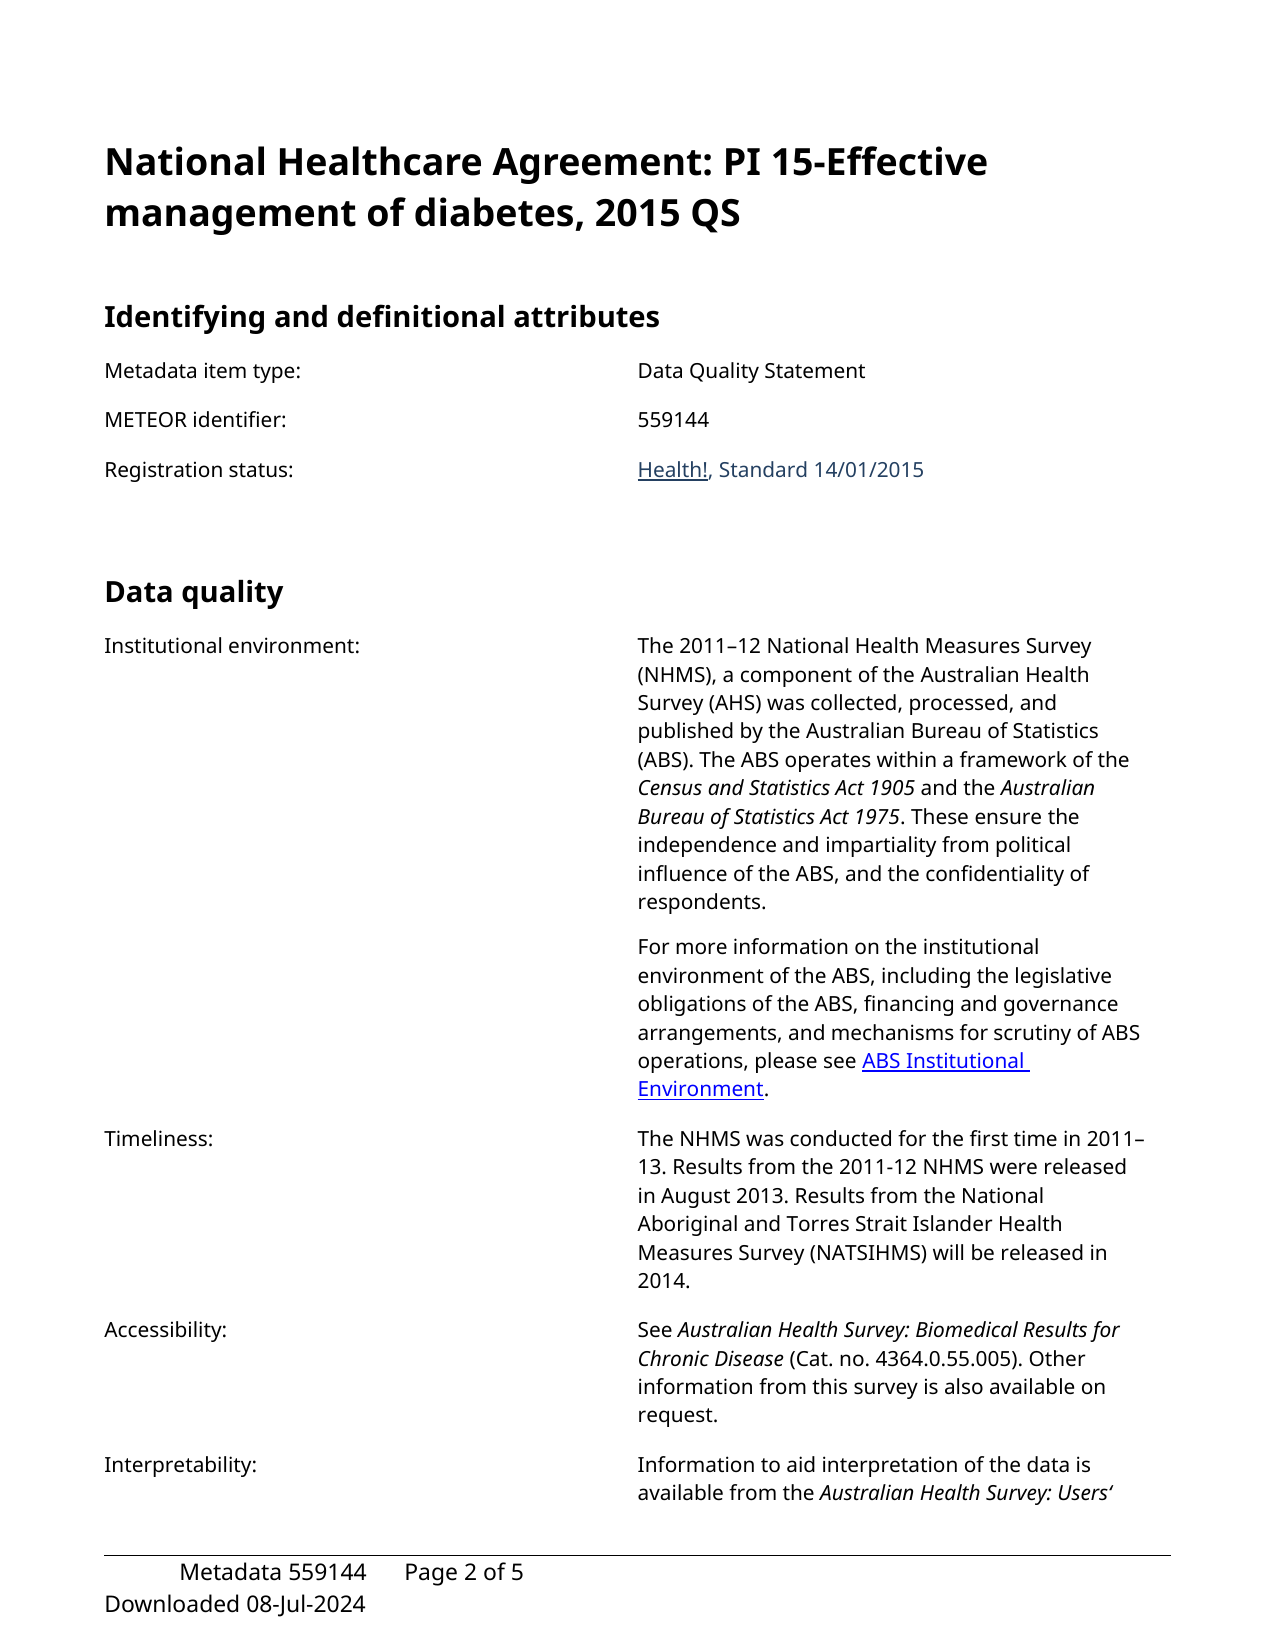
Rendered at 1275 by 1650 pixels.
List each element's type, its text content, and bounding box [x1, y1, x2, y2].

table_cell Registration status: [93, 445, 626, 494]
table_cell 559144 [626, 395, 1159, 444]
table_cell Health!, Standard 14/01/2015 [626, 445, 1159, 494]
table_header Data quality [93, 525, 1159, 621]
table_header Identifying and definitional attributes [93, 250, 1159, 346]
table_cell Interpretability: [93, 1440, 626, 1517]
table_cell Timeliness: [93, 1114, 626, 1305]
table_cell Institutional environment: [93, 621, 626, 1113]
table_cell See Australian Health Survey: Biomedical Results for Chronic Disease (Cat. no. 4364.0.55.005). Other information from this survey is also available on request. [626, 1305, 1159, 1439]
table_cell METEOR identifier: [93, 395, 626, 444]
table_cell The NHMS was conducted for the first time in 2011–13. Results from the 2011-12 NHMS were released in August 2013. Results from the National Aboriginal and Torres Strait Islander Health Measures Survey (NATSIHMS) will be released in 2014. [626, 1114, 1159, 1305]
table_cell The 2011–12 National Health Measures Survey (NHMS), a component of the Australian Health Survey (AHS) was collected, processed, and published by the Australian Bureau of Statistics (ABS). The ABS operates within a framework of the Census and Statistics Act 1905 and the Australian Bureau of Statistics Act 1975. These ensure the independence and impartiality from political influence of the ABS, and the confidentiality of respondents. For more information on the institutional environment of the ABS, including the legislative obligations of the ABS, financing and governance arrangements, and mechanisms for scrutiny of ABS operations, please see ABS Institutional Environment. [626, 621, 1159, 1113]
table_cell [626, 1440, 1159, 1517]
table_cell Data Quality Statement [626, 346, 1159, 395]
table_cell Accessibility: [93, 1305, 626, 1439]
subtitle National Healthcare Agreement: PI 15-Effective management of diabetes, 2015 QS [104, 135, 1171, 237]
table_cell Metadata item type: [93, 346, 626, 395]
